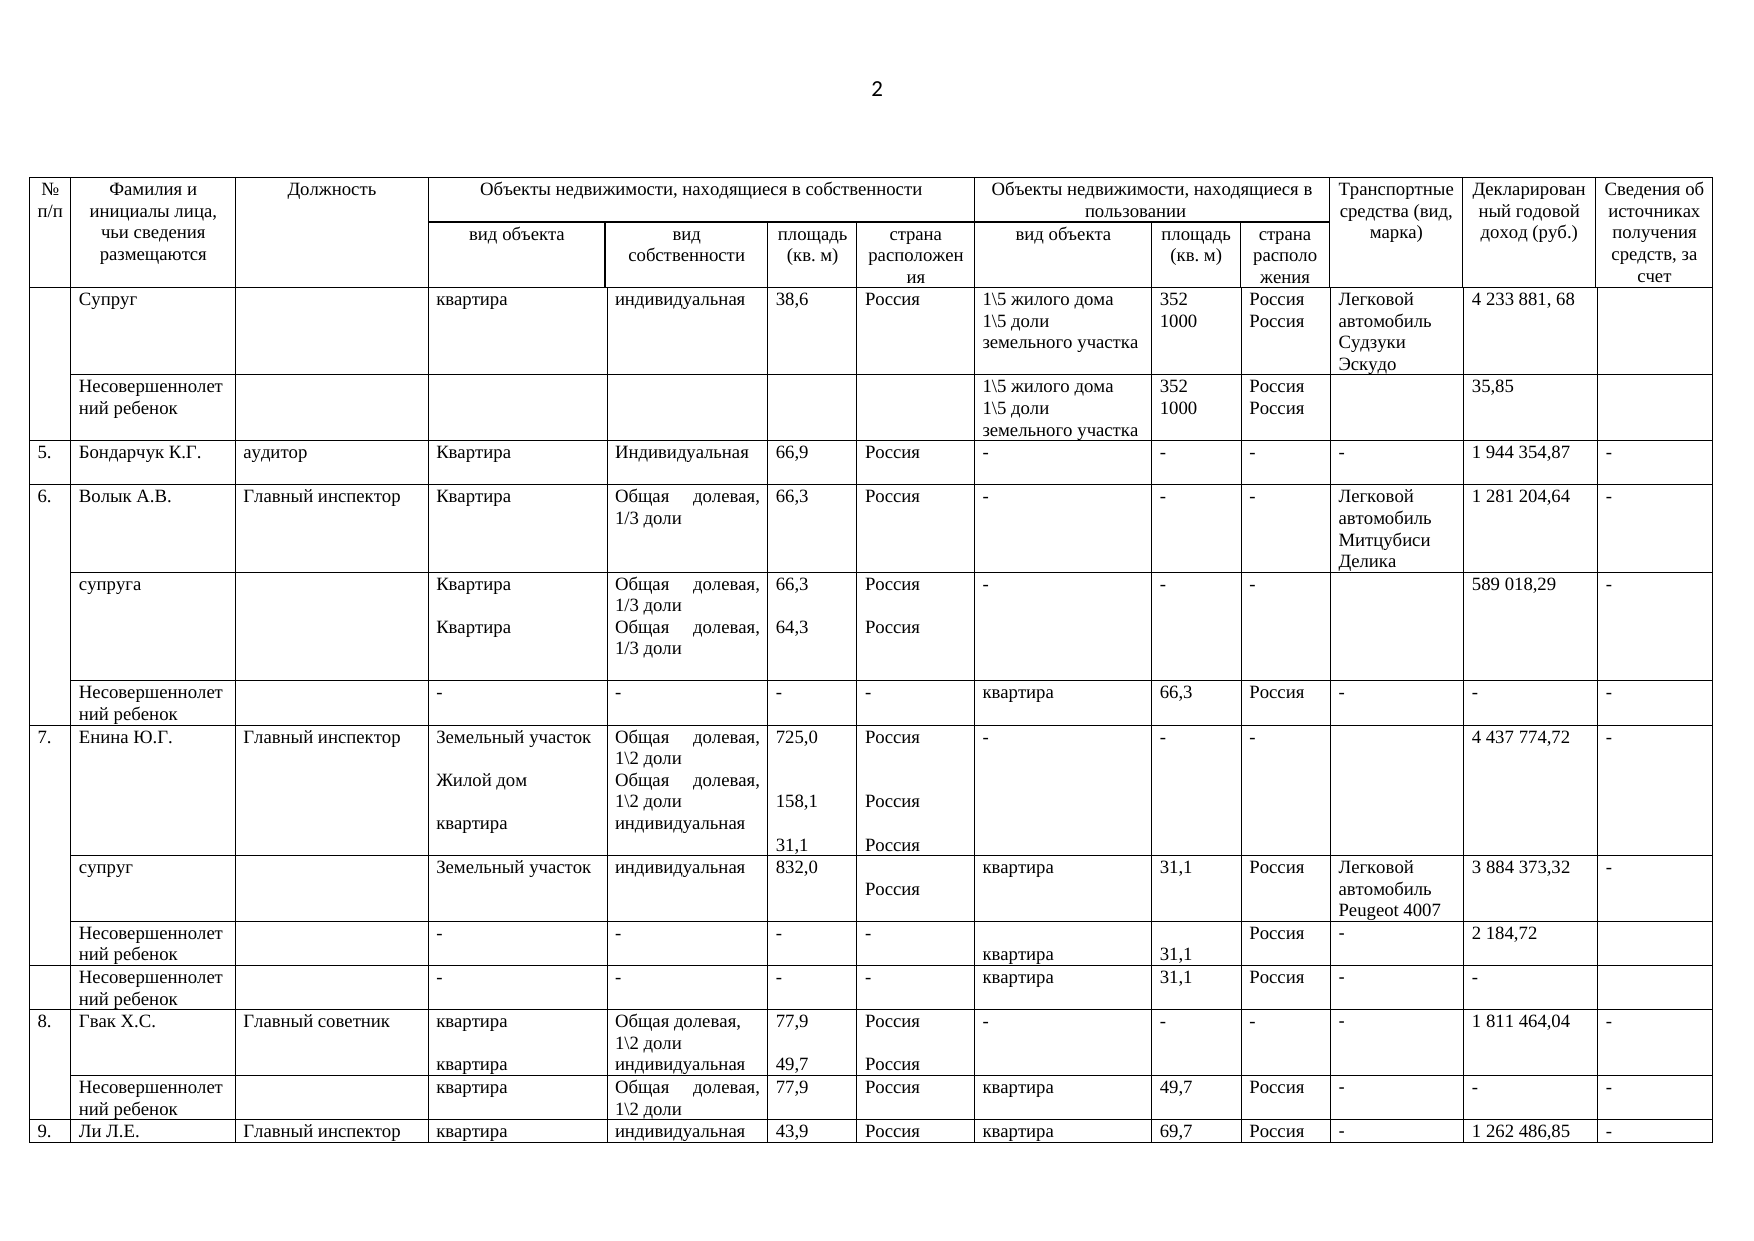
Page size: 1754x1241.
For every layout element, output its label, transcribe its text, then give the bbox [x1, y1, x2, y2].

table_cell - [768, 922, 856, 965]
table_cell 8. [30, 1010, 70, 1119]
table_cell [236, 922, 428, 965]
table_cell 1\5 жилого дома 1\5 доли земельного участка [975, 288, 1151, 374]
table_cell квартира [429, 1120, 607, 1142]
table_cell вид объекта [975, 223, 1151, 287]
table_cell индивидуальная [608, 288, 767, 374]
table_cell квартира [975, 681, 1151, 724]
table_cell Россия [1242, 966, 1330, 1009]
table_cell [857, 375, 974, 440]
table_cell - [975, 485, 1151, 572]
table_cell Россия [1242, 922, 1330, 965]
table_cell 1\5 жилого дома 1\5 доли земельного участка [975, 375, 1151, 440]
table_cell - [1464, 681, 1597, 724]
table_cell - [429, 922, 607, 965]
table_cell [1598, 966, 1712, 1009]
table_cell Волык А.В. [71, 485, 235, 572]
table_cell 31,1 [1152, 922, 1241, 965]
table_cell Россия [1242, 681, 1330, 724]
table_cell [236, 288, 428, 374]
table_cell 3 884 373,32 [1464, 856, 1597, 921]
table_cell - [1598, 1120, 1712, 1142]
table_header Транспортные средства (вид, марка) [1330, 178, 1462, 287]
table_cell 5. [30, 441, 70, 484]
table_cell Главный инспектор [236, 1120, 428, 1142]
table_cell Россия Россия [857, 1010, 974, 1075]
table_cell - [429, 966, 607, 1009]
table_cell - [1598, 1010, 1712, 1075]
table_cell [768, 375, 856, 440]
table_cell 352 1000 [1152, 288, 1241, 374]
table_header Декларированный годовой доход (руб.) [1463, 178, 1595, 287]
table_cell [1598, 922, 1712, 965]
table_cell - [429, 681, 607, 724]
table_cell вид объекта [429, 223, 604, 287]
table_cell 832,0 [768, 856, 856, 921]
table_cell [236, 681, 428, 724]
table_cell Земельный участок [429, 856, 607, 921]
table_cell Россия [1242, 856, 1330, 921]
table_header Фамилия и инициалы лица, чьи сведения размещаются [71, 178, 235, 287]
table_cell [1598, 375, 1712, 440]
table_cell квартира квартира [429, 1010, 607, 1075]
table_cell Главный инспектор [236, 726, 428, 855]
table_cell - [1331, 681, 1463, 724]
table_cell Россия [857, 288, 974, 374]
table_header Должность [236, 178, 428, 287]
table_cell страна расположения [1241, 223, 1329, 287]
table_cell Главный инспектор [236, 485, 428, 572]
table_cell Ли Л.Е. [71, 1120, 235, 1142]
table_cell 9. [30, 1120, 70, 1142]
table_cell Легковой автомобиль Судзуки Эскудо [1331, 288, 1463, 374]
table_cell - [975, 726, 1151, 855]
table_cell 66,3 [1152, 681, 1241, 724]
table_cell 1 281 204,64 [1464, 485, 1597, 572]
table_cell - [768, 966, 856, 1009]
table_header Объекты недвижимости, находящиеся в собственности [429, 178, 974, 221]
table_cell - [1152, 726, 1241, 855]
table_cell Общая долевая, 1/3 доли Общая долевая, 1/3 доли [608, 573, 767, 680]
table_cell - [1152, 485, 1241, 572]
table_cell Легковой автомобиль Peugeot 4007 [1331, 856, 1463, 921]
table_cell Россия [1242, 1076, 1330, 1119]
table_cell - [975, 1010, 1151, 1075]
table_cell [236, 573, 428, 680]
table_cell Россия [857, 1120, 974, 1142]
table_cell 725,0 158,1 31,1 [768, 726, 856, 855]
table_cell Енина Ю.Г. [71, 726, 235, 855]
table_cell квартира [975, 922, 1151, 965]
table_cell Россия [857, 856, 974, 921]
table_cell 66,9 [768, 441, 856, 484]
table_cell - [1242, 441, 1330, 484]
table_cell - [1598, 681, 1712, 724]
table_cell 1 944 354,87 [1464, 441, 1597, 484]
table_cell Россия [857, 1076, 974, 1119]
table_cell 43,9 [768, 1120, 856, 1142]
table_cell Россия Россия [1242, 375, 1330, 440]
table_cell 4. [30, 288, 70, 440]
table_cell 49,7 [1152, 1076, 1241, 1119]
table_cell Бондарчук К.Г. [71, 441, 235, 484]
table_cell - [1331, 1010, 1463, 1075]
table_cell Несовершеннолетний ребенок [71, 1076, 235, 1119]
table_cell 7. [30, 726, 70, 965]
table_cell - [1152, 573, 1241, 680]
table_cell супруг [71, 856, 235, 921]
table_cell Легковой автомобиль Митцубиси Делика [1331, 485, 1463, 572]
table_cell - [1242, 485, 1330, 572]
table_cell 66,3 64,3 [768, 573, 856, 680]
table_cell [608, 375, 767, 440]
table_cell Гвак Х.С. [71, 1010, 235, 1075]
table_cell - [1331, 1120, 1463, 1142]
table_cell 66,3 [768, 485, 856, 572]
table_cell - [1464, 966, 1597, 1009]
table_cell [236, 375, 428, 440]
table_cell квартира [975, 856, 1151, 921]
table_cell [30, 966, 70, 1009]
table_cell Главный советник [236, 1010, 428, 1075]
table_cell 77,9 49,7 [768, 1010, 856, 1075]
table_cell [236, 856, 428, 921]
table_cell супруга [71, 573, 235, 680]
table_cell - [1331, 441, 1463, 484]
table_cell квартира [975, 966, 1151, 1009]
table_cell - [975, 573, 1151, 680]
table_header Объекты недвижимости, находящиеся в пользовании [975, 178, 1329, 221]
table_cell - [1331, 1076, 1463, 1119]
table_cell площадь (кв. м) [768, 223, 856, 287]
table_cell 38,6 [768, 288, 856, 374]
table_cell Квартира [429, 441, 607, 484]
table_cell - [1464, 1076, 1597, 1119]
table_cell - [768, 681, 856, 724]
table_cell вид собственности [606, 223, 767, 287]
table_cell Индивидуальная [608, 441, 767, 484]
table_cell Квартира [429, 485, 607, 572]
table_cell - [608, 681, 767, 724]
table_cell Россия [857, 485, 974, 572]
table_cell - [857, 966, 974, 1009]
table_cell Несовершеннолетний ребенок [71, 681, 235, 724]
table_cell квартира квартира [975, 1120, 1151, 1142]
table_cell - [1242, 573, 1330, 680]
table_cell квартира [429, 1076, 607, 1119]
table_cell 6. [30, 485, 70, 724]
table_cell [1598, 288, 1712, 374]
table_cell 1 811 464,04 [1464, 1010, 1597, 1075]
table_cell Общая долевая, 1\2 доли индивидуальная [608, 1010, 767, 1075]
table_cell 589 018,29 [1464, 573, 1597, 680]
table_cell [236, 1076, 428, 1119]
table_cell - [1598, 573, 1712, 680]
table_header № п/п [30, 178, 70, 287]
table_cell 1 262 486,85 [1464, 1120, 1597, 1142]
table_cell - [857, 681, 974, 724]
table_cell [1331, 375, 1463, 440]
table_cell 77,9 [768, 1076, 856, 1119]
table_cell - [608, 966, 767, 1009]
table_cell 2 184,72 [1464, 922, 1597, 965]
table_cell Общая долевая, 1\2 доли Общая долевая, 1\2 доли индивидуальная [608, 726, 767, 855]
table_cell - [608, 922, 767, 965]
table_cell - [1152, 441, 1241, 484]
table_cell 352 1000 [1152, 375, 1241, 440]
table_cell индивидуальная [608, 856, 767, 921]
table_cell - [1598, 485, 1712, 572]
table_cell - [1242, 1010, 1330, 1075]
table_cell Россия [857, 441, 974, 484]
table_cell квартира [975, 1076, 1151, 1119]
table_cell Несовершеннолетний ребенок [71, 966, 235, 1009]
table_cell - [975, 441, 1151, 484]
table_cell площадь (кв. м) [1152, 223, 1240, 287]
table_cell Супруг [71, 288, 235, 374]
table_cell Общая долевая, 1\2 доли [608, 1076, 767, 1119]
table_cell Квартира Квартира [429, 573, 607, 680]
table_cell 4 233 881, 68 [1464, 288, 1597, 374]
table_cell Россия Россия Россия [857, 726, 974, 855]
table_cell 69,7 69,9 [1152, 1120, 1241, 1142]
table_cell - [857, 922, 974, 965]
table_cell индивидуальная [608, 1120, 767, 1142]
table_cell 31,1 [1152, 856, 1241, 921]
table_cell - [1152, 1010, 1241, 1075]
table_cell квартира [429, 288, 607, 374]
table_cell [1331, 573, 1463, 680]
table_cell - [1598, 441, 1712, 484]
table_cell - [1331, 922, 1463, 965]
table_cell Россия Россия [857, 573, 974, 680]
table_cell Общая долевая, 1/3 доли [608, 485, 767, 572]
table_cell Несовершеннолетний ребенок [71, 922, 235, 965]
table_cell Земельный участок Жилой дом квартира [429, 726, 607, 855]
table_cell - [1331, 966, 1463, 1009]
table_cell аудитор [236, 441, 428, 484]
table_cell - [1598, 1076, 1712, 1119]
table_cell 4 437 774,72 [1464, 726, 1597, 855]
table_cell - [1598, 856, 1712, 921]
table_cell Несовершеннолетний ребенок [71, 375, 235, 440]
table_cell - [1598, 726, 1712, 855]
table_cell 31,1 [1152, 966, 1241, 1009]
table_cell Россия Россия [1242, 288, 1330, 374]
table_cell страна расположения [857, 223, 974, 287]
table_cell [429, 375, 607, 440]
table_cell 35,85 [1464, 375, 1597, 440]
table_cell [236, 966, 428, 1009]
table_cell [1331, 726, 1463, 855]
table_cell Россия Россия [1242, 1120, 1330, 1142]
table_header Сведения об источниках получения средств, за счет которых совершена сделка (вид приобретен ого имущества, источники) [1596, 178, 1712, 287]
table_cell - [1242, 726, 1330, 855]
